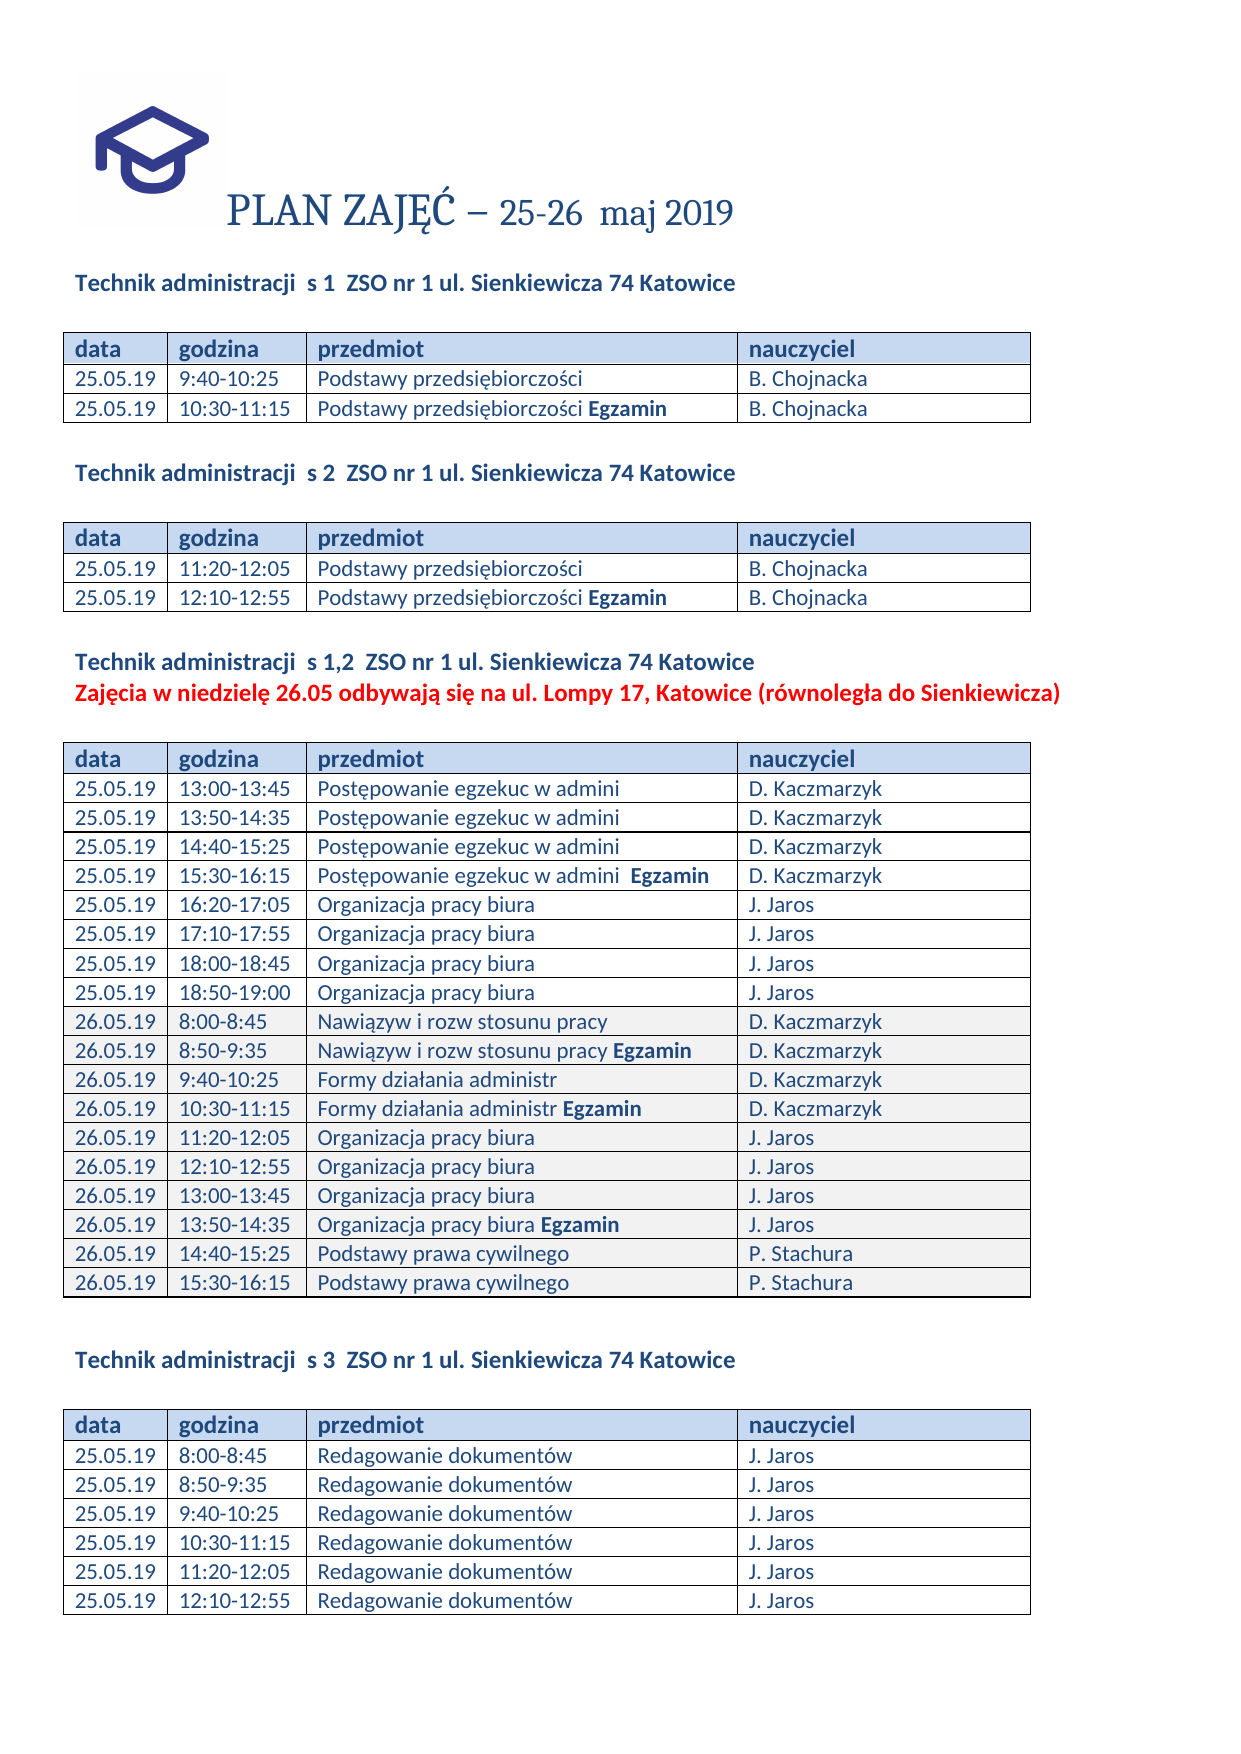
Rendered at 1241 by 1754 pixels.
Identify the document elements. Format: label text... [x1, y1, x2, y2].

table_cell Redagowanie dokumentów [307, 1441, 737, 1469]
table_cell J. Jaros [738, 1528, 1030, 1556]
table_cell 11:20-12:05 [168, 554, 306, 582]
table_cell Podstawy prawa cywilnego [307, 1268, 737, 1296]
table_cell D. Kaczmarzyk [738, 1065, 1030, 1093]
table_cell 17:10-17:55 [168, 920, 306, 948]
table_header data [64, 523, 167, 553]
table_cell Organizacja pracy biura [307, 949, 737, 977]
table_cell P. Stachura [738, 1268, 1030, 1296]
text Technik administracji s 3 ZSO nr 1 ul. Sienkiewicza 74 Katowice [75, 1344, 1165, 1374]
table_cell 26.05.19 [64, 1036, 167, 1064]
table_header data [64, 743, 167, 773]
table_cell Organizacja pracy biura [307, 920, 737, 948]
table_cell 26.05.19 [64, 1268, 167, 1296]
table_cell 25.05.19 [64, 583, 167, 611]
table_cell 14:40-15:25 [168, 1239, 306, 1267]
table_cell Postępowanie egzekuc w admini [307, 833, 737, 860]
table_cell Redagowanie dokumentów [307, 1586, 737, 1614]
table_cell D. Kaczmarzyk [738, 803, 1030, 831]
table_cell 26.05.19 [64, 1123, 167, 1151]
table_cell B. Chojnacka [738, 583, 1030, 611]
table_cell Redagowanie dokumentów [307, 1528, 737, 1556]
table_cell J. Jaros [738, 949, 1030, 977]
table_cell 25.05.19 [64, 774, 167, 802]
table_cell 25.05.19 [64, 949, 167, 977]
table_cell 26.05.19 [64, 1239, 167, 1267]
table_cell J. Jaros [738, 1557, 1030, 1585]
table_cell 25.05.19 [64, 1586, 167, 1614]
table_cell 13:00-13:45 [168, 774, 306, 802]
table_header nauczyciel [738, 743, 1030, 773]
table_cell Nawiązyw i rozw stosunu pracy Egzamin [307, 1036, 737, 1064]
table_cell Redagowanie dokumentów [307, 1557, 737, 1585]
table_cell 26.05.19 [64, 1210, 167, 1238]
table_cell 25.05.19 [64, 833, 167, 860]
table_header przedmiot [307, 1410, 737, 1440]
table_cell 11:20-12:05 [168, 1123, 306, 1151]
table_cell J. Jaros [738, 1441, 1030, 1469]
table_cell J. Jaros [738, 1181, 1030, 1209]
picture [75, 73, 227, 226]
table_cell 25.05.19 [64, 861, 167, 889]
table_cell 26.05.19 [64, 1152, 167, 1180]
table_cell 10:30-11:15 [168, 394, 306, 422]
table_cell J. Jaros [738, 891, 1030, 918]
table_header nauczyciel [738, 523, 1030, 553]
table_cell D. Kaczmarzyk [738, 1094, 1030, 1122]
table_cell 13:50-14:35 [168, 803, 306, 831]
table_cell 10:30-11:15 [168, 1094, 306, 1122]
table_cell 25.05.19 [64, 554, 167, 582]
table_cell J. Jaros [738, 1152, 1030, 1180]
table_cell D. Kaczmarzyk [738, 1007, 1030, 1035]
table_cell Formy działania administr Egzamin [307, 1094, 737, 1122]
table_header godzina [168, 523, 306, 553]
table_cell J. Jaros [738, 920, 1030, 948]
table_cell 8:00-8:45 [168, 1441, 306, 1469]
table_cell D. Kaczmarzyk [738, 861, 1030, 889]
table_cell 26.05.19 [64, 1094, 167, 1122]
text Zajęcia w niedzielę 26.05 odbywają się na ul. Lompy 17, Katowice (równoległa do Sienkiewicza) [75, 677, 1165, 707]
text Technik administracji s 1 ZSO nr 1 ul. Sienkiewicza 74 Katowice [75, 267, 1165, 298]
table_cell Podstawy przedsiębiorczości [307, 554, 737, 582]
table_header nauczyciel [738, 1410, 1030, 1440]
table_cell Nawiązyw i rozw stosunu pracy [307, 1007, 737, 1035]
table_cell 25.05.19 [64, 1441, 167, 1469]
table_cell 9:40-10:25 [168, 365, 306, 393]
table_cell J. Jaros [738, 1210, 1030, 1238]
table_cell J. Jaros [738, 1499, 1030, 1527]
table_cell Organizacja pracy biura [307, 891, 737, 918]
table_header nauczyciel [738, 333, 1030, 363]
table_cell Podstawy przedsiębiorczości Egzamin [307, 583, 737, 611]
table_cell B. Chojnacka [738, 394, 1030, 422]
table_cell Organizacja pracy biura Egzamin [307, 1210, 737, 1238]
table_cell 12:10-12:55 [168, 583, 306, 611]
table_cell J. Jaros [738, 1586, 1030, 1614]
table_cell J. Jaros [738, 1470, 1030, 1498]
table_cell 25.05.19 [64, 365, 167, 393]
table_cell P. Stachura [738, 1239, 1030, 1267]
table_cell Organizacja pracy biura [307, 978, 737, 1006]
table_cell D. Kaczmarzyk [738, 833, 1030, 860]
table_header przedmiot [307, 523, 737, 553]
table_cell 15:30-16:15 [168, 861, 306, 889]
table_cell Formy działania administr [307, 1065, 737, 1093]
table_cell 9:40-10:25 [168, 1499, 306, 1527]
table_header godzina [168, 333, 306, 363]
table_cell Organizacja pracy biura [307, 1152, 737, 1180]
table_cell Podstawy przedsiębiorczości Egzamin [307, 394, 737, 422]
table_cell 8:50-9:35 [168, 1036, 306, 1064]
table_cell 26.05.19 [64, 1007, 167, 1035]
table_cell Postępowanie egzekuc w admini [307, 803, 737, 831]
table_cell 13:00-13:45 [168, 1181, 306, 1209]
table_cell 14:40-15:25 [168, 833, 306, 860]
table_cell Organizacja pracy biura [307, 1181, 737, 1209]
table_cell 25.05.19 [64, 803, 167, 831]
table_cell B. Chojnacka [738, 365, 1030, 393]
table_cell 25.05.19 [64, 920, 167, 948]
table_cell J. Jaros [738, 978, 1030, 1006]
table_cell Podstawy przedsiębiorczości [307, 365, 737, 393]
table_cell 16:20-17:05 [168, 891, 306, 918]
table_cell Postępowanie egzekuc w admini Egzamin [307, 861, 737, 889]
table_cell 15:30-16:15 [168, 1268, 306, 1296]
table_cell 25.05.19 [64, 891, 167, 918]
table_cell Organizacja pracy biura [307, 1123, 737, 1151]
table_cell 13:50-14:35 [168, 1210, 306, 1238]
table_cell Redagowanie dokumentów [307, 1499, 737, 1527]
text Technik administracji s 2 ZSO nr 1 ul. Sienkiewicza 74 Katowice [75, 457, 1165, 487]
table_cell D. Kaczmarzyk [738, 1036, 1030, 1064]
table_cell 12:10-12:55 [168, 1586, 306, 1614]
table_header data [64, 1410, 167, 1440]
table_header godzina [168, 1410, 306, 1440]
table_cell 11:20-12:05 [168, 1557, 306, 1585]
table_cell 25.05.19 [64, 1557, 167, 1585]
table_cell 9:40-10:25 [168, 1065, 306, 1093]
table_cell 25.05.19 [64, 1470, 167, 1498]
table_cell D. Kaczmarzyk [738, 774, 1030, 802]
text Technik administracji s 1,2 ZSO nr 1 ul. Sienkiewicza 74 Katowice [75, 646, 1165, 677]
table_header przedmiot [307, 333, 737, 363]
table_cell Postępowanie egzekuc w admini [307, 774, 737, 802]
table_header godzina [168, 743, 306, 773]
table_cell 12:10-12:55 [168, 1152, 306, 1180]
table_cell 18:50-19:00 [168, 978, 306, 1006]
table_cell 25.05.19 [64, 1528, 167, 1556]
table_cell 26.05.19 [64, 1181, 167, 1209]
table_header przedmiot [307, 743, 737, 773]
table_cell 10:30-11:15 [168, 1528, 306, 1556]
table_cell B. Chojnacka [738, 554, 1030, 582]
table_cell 25.05.19 [64, 394, 167, 422]
table_cell J. Jaros [738, 1123, 1030, 1151]
table_cell Redagowanie dokumentów [307, 1470, 737, 1498]
table_cell 18:00-18:45 [168, 949, 306, 977]
table_cell 26.05.19 [64, 1065, 167, 1093]
table_header data [64, 333, 167, 363]
table_cell 8:50-9:35 [168, 1470, 306, 1498]
table_cell 25.05.19 [64, 1499, 167, 1527]
table_cell 8:00-8:45 [168, 1007, 306, 1035]
table_cell 25.05.19 [64, 978, 167, 1006]
table_cell Podstawy prawa cywilnego [307, 1239, 737, 1267]
